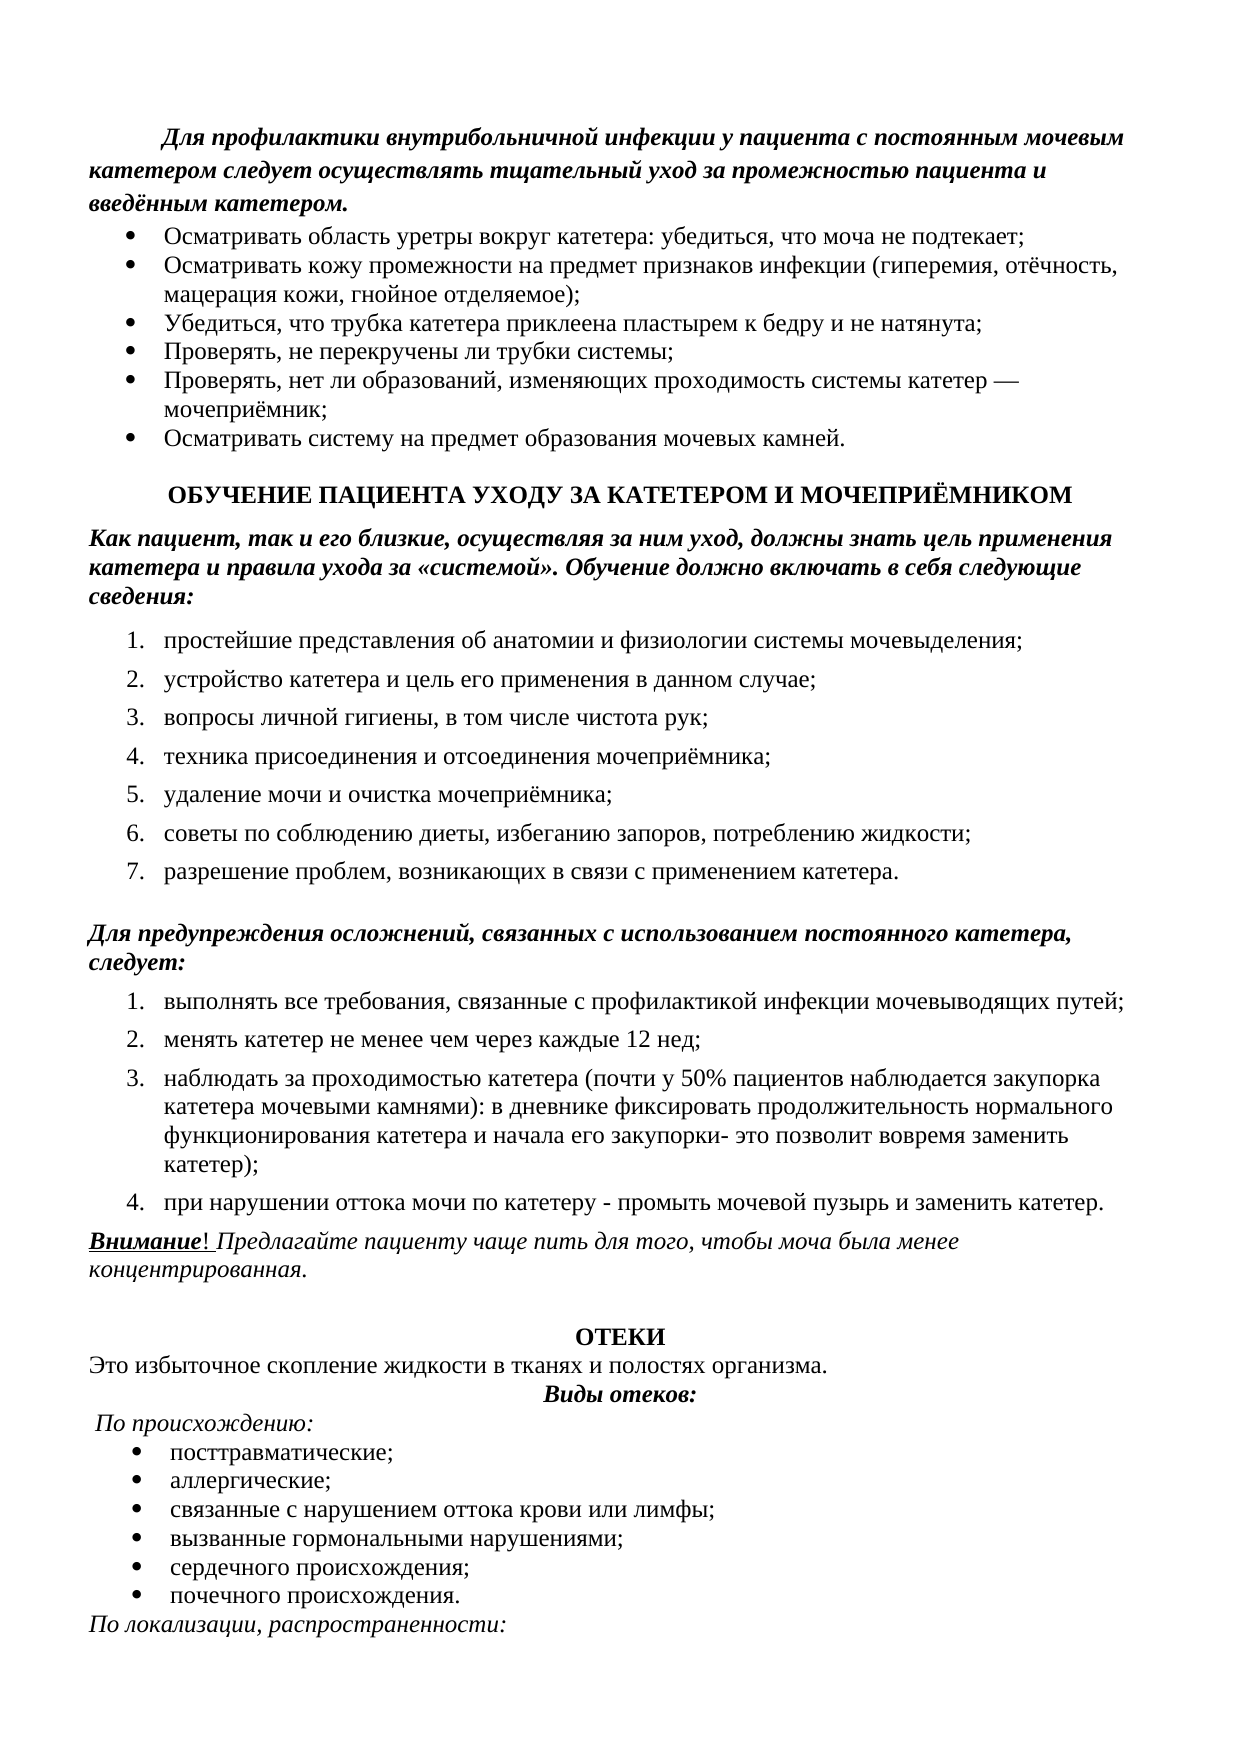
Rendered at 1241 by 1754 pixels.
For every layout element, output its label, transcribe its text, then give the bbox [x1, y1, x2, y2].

list менять катетер не менее чем через каждые 12 нед; [126, 1024, 1152, 1053]
text Для профилактики внутрибольничной инфекции у пациента с постоянным мочевым катетером следует осуществлять тщательный уход за промежностью пациента и введённым катетером. [89, 122, 1152, 217]
list простейшие представления об анатомии и физиологии системы мочевыделения; [126, 625, 1152, 654]
list сердечного происхождения; [132, 1552, 1152, 1580]
list Проверять, нет ли образований, изменяющих проходимость системы катетер — мочеприёмник; [126, 365, 1152, 423]
text По локализации, распространенности: [89, 1609, 1152, 1638]
text Виды отеков: [89, 1379, 1152, 1408]
list разрешение проблем, возникающих в связи с применением катетера. [126, 856, 1152, 885]
list связанные с нарушением оттока крови или лимфы; [132, 1494, 1152, 1523]
list посттравматические; [132, 1437, 1152, 1465]
text ОТЕКИ [89, 1322, 1152, 1350]
list Проверять, не перекручены ли трубки системы; [126, 336, 1152, 365]
text Для предупреждения осложнений, связанных с использованием постоянного катетера, следует: [89, 918, 1152, 976]
list Осматривать кожу промежности на предмет признаков инфекции (гиперемия, отёчность, мацерация кожи, гнойное отделяемое); [126, 250, 1152, 308]
list техника присоединения и отсоединения мочеприёмника; [126, 741, 1152, 769]
list Осматривать систему на предмет образования мочевых камней. [126, 423, 1152, 451]
list советы по соблюдению диеты, избеганию запоров, потреблению жидкости; [126, 818, 1152, 846]
list Убедиться, что трубка катетера приклеена пластырем к бедру и не натянута; [126, 308, 1152, 336]
list вызванные гормональными нарушениями; [132, 1523, 1152, 1552]
text Как пациент, так и его близкие, осуществляя за ним уход, должны знать цель применения катетера и правила ухода за «системой». Обучение должно включать в себя следующие сведения: [89, 523, 1152, 610]
text Это избыточное скопление жидкости в тканях и полостях организма. [89, 1350, 1152, 1379]
text Внимание! Предлагайте пациенту чаще пить для того, чтобы моча была менее концентрированная. [89, 1226, 1152, 1283]
list аллергические; [132, 1465, 1152, 1494]
list почечного происхождения. [132, 1580, 1152, 1609]
list наблюдать за проходимостью катетера (почти у 50% пациентов наблюдается закупорка катетера мочевыми камнями): в дневнике фиксировать продолжительность нормального функционирования катетера и начала его закупорки- это позволит вовремя заменить катетер); [126, 1063, 1152, 1178]
text ОБУЧЕНИЕ ПАЦИЕНТА УХОДУ ЗА КАТЕТЕРОМ И МОЧЕПРИЁМНИКОМ [89, 480, 1152, 509]
list удаление мочи и очистка мочеприёмника; [126, 779, 1152, 808]
list выполнять все требования, связанные с профилактикой инфекции мочевыводящих путей; [126, 986, 1152, 1014]
list Осматривать область уретры вокруг катетера: убедиться, что моча не подтекает; [126, 221, 1152, 250]
list устройство катетера и цель его применения в данном случае; [126, 664, 1152, 693]
text По происхождению: [89, 1408, 1152, 1437]
list при нарушении оттока мочи по катетеру - промыть мочевой пузырь и заменить катетер. [126, 1187, 1152, 1216]
list вопросы личной гигиены, в том числе чистота рук; [126, 702, 1152, 731]
